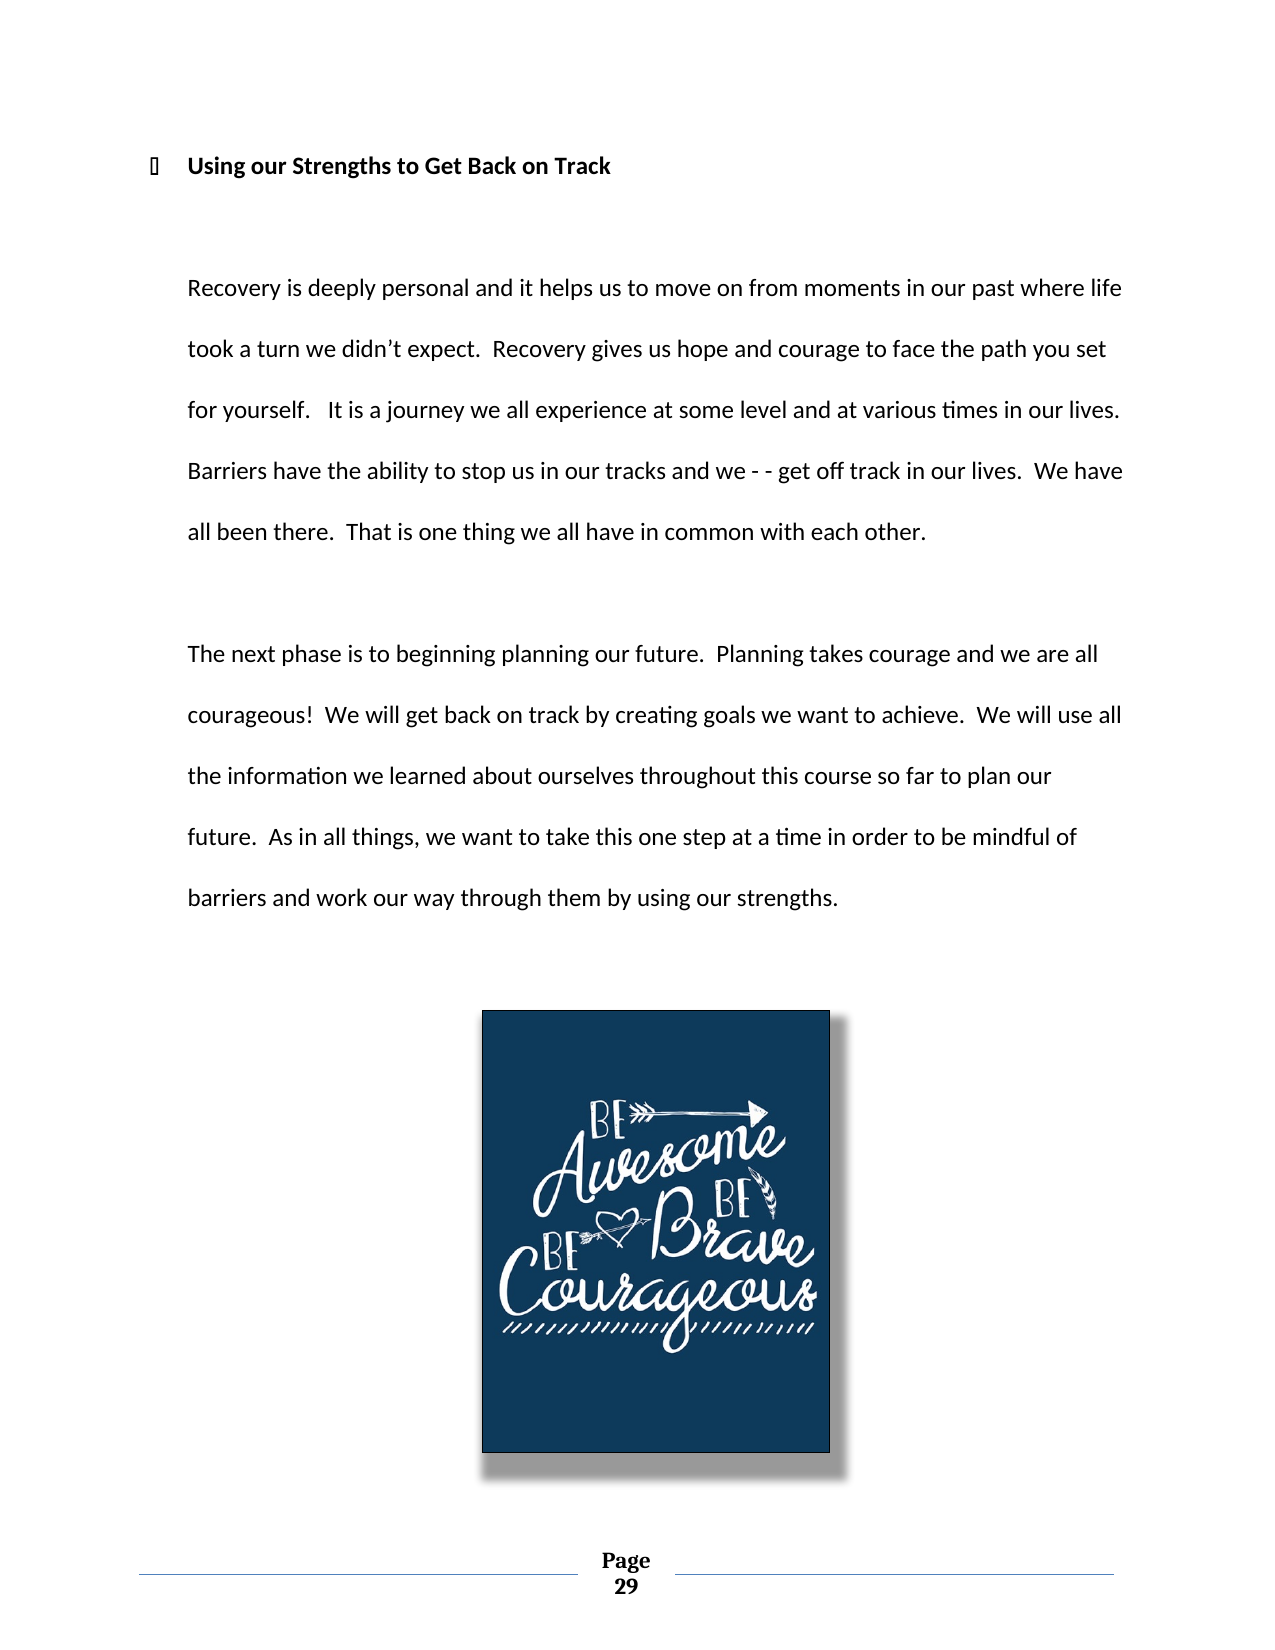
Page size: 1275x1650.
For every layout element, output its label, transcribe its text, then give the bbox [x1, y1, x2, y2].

picture [483, 1011, 829, 1452]
list Using our Strengths to Get Back on Track [150, 150, 1125, 181]
list Recovery is deeply personal and it helps us to move on from moments in our past where life took a turn we didn’t expect. Recovery gives us hope and courage to face the path you set for yourself. It is a journey we all experience at some level and at various times in our lives. Barriers have the ability to stop us in our tracks and we - - get off track in our lives. We have all been there. That is one thing we all have in common with each other. [187, 272, 1125, 547]
list The next phase is to beginning planning our future. Planning takes courage and we are all courageous! We will get back on track by creating goals we want to achieve. We will use all the information we learned about ourselves throughout this course so far to plan our future. As in all things, we want to take this one step at a time in order to be mindful of barriers and work our way through them by using our strengths. [187, 638, 1125, 913]
